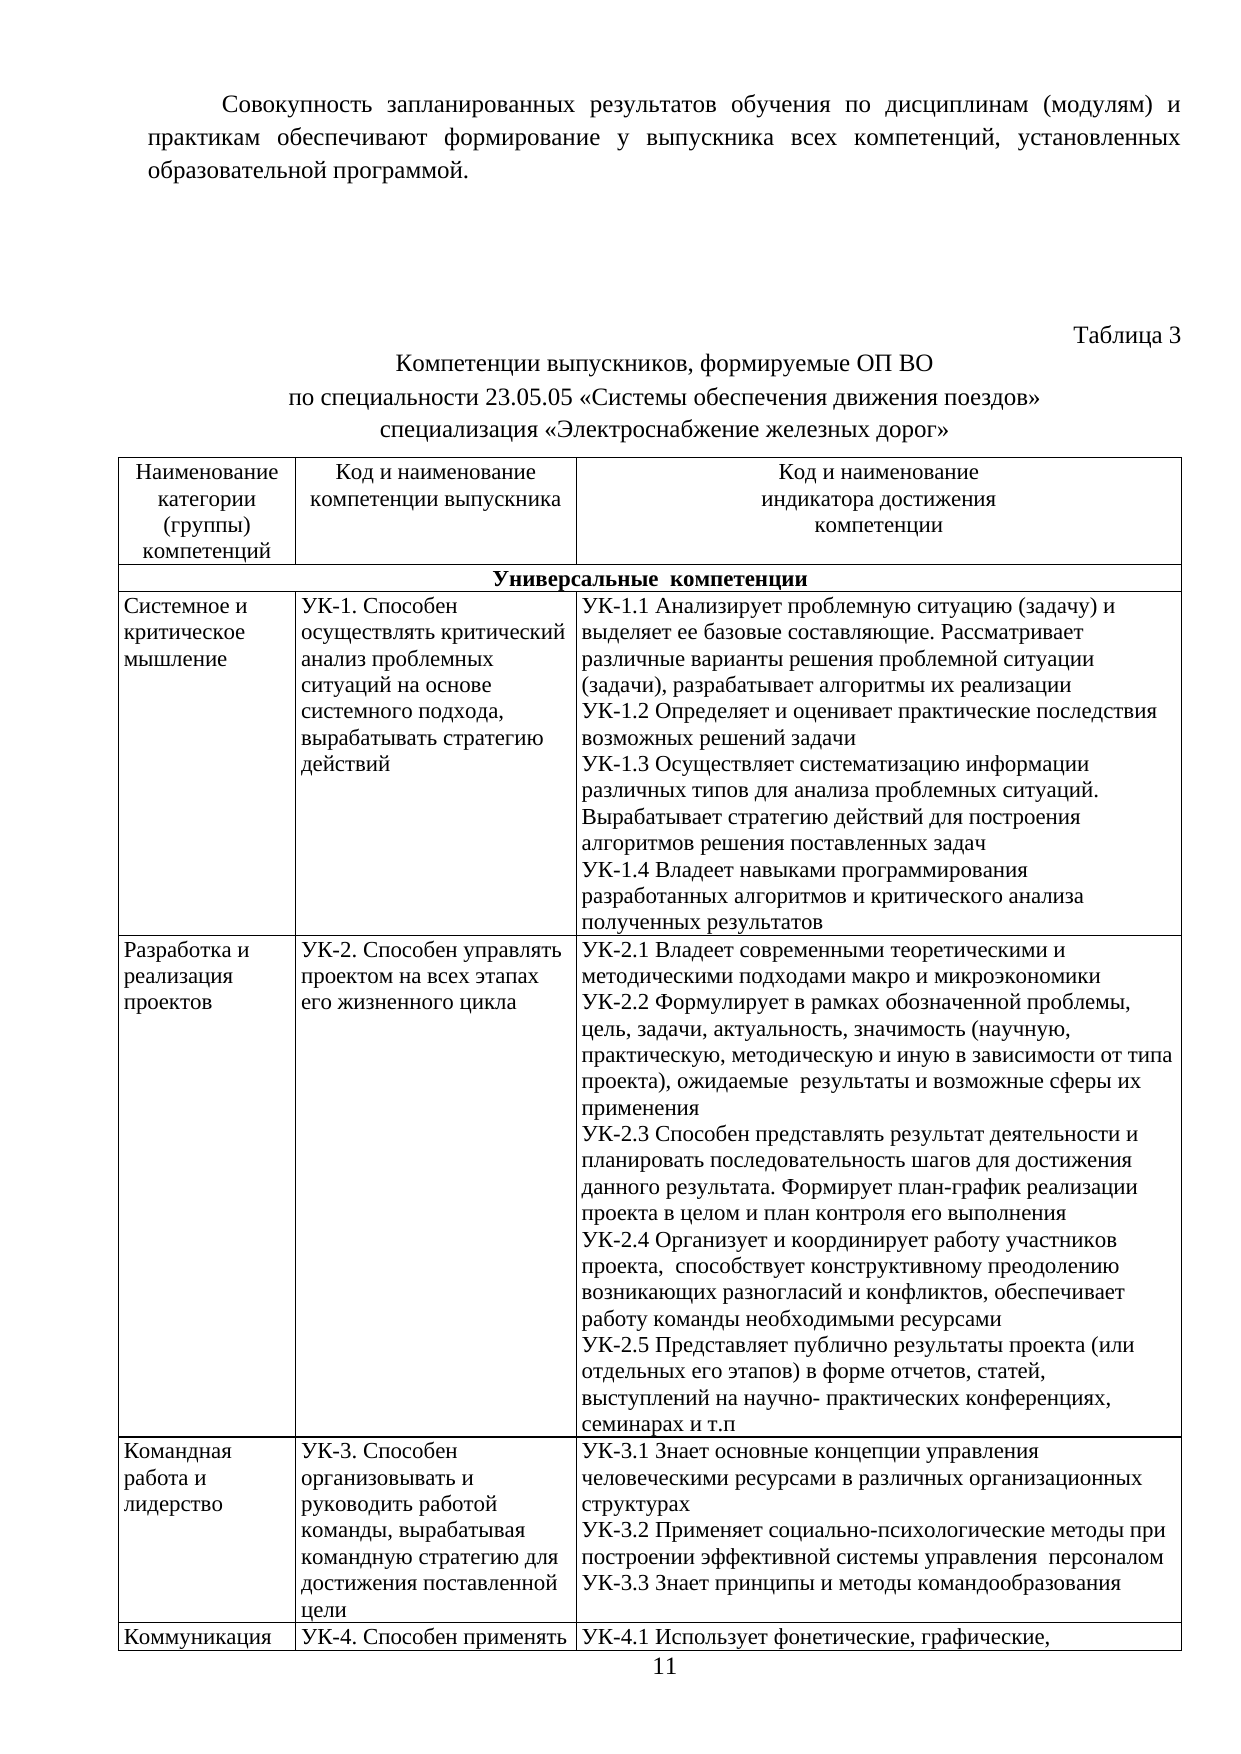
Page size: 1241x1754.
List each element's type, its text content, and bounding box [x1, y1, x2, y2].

text Таблица 3 [148, 320, 1181, 348]
table_cell УК-2.1 Владеет современными теоретическими и методическими подходами макро и микроэкономики УК-2.2 Формулирует в рамках обозначенной проблемы, цель, задачи, актуальность, значимость (научную, практическую, методическую и иную в зависимости от типа проекта), ожидаемые результаты и возможные сферы их применения УК-2.3 Способен представлять результат деятельности и планировать последовательность шагов для достижения данного результата. Формирует план-график реализации проекта в целом и план контроля его выполнения УК-2.4 Организует и координирует работу участников проекта, способствует конструктивному преодолению возникающих разногласий и конфликтов, обеспечивает работу команды необходимыми ресурсами УК-2.5 Представляет публично результаты проекта (или отдельных его этапов) в форме отчетов, статей, выступлений на научно- практических конференциях, семинарах и т.п [577, 936, 1181, 1436]
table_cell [296, 1623, 576, 1650]
table_cell УК-1. Способен осуществлять критический анализ проблемных ситуаций на основе системного подхода, вырабатывать стратегию действий [296, 592, 576, 935]
table_header Наименование категории (группы) компетенций [119, 458, 295, 564]
text по специальности 23.05.05 «Системы обеспечения движения поездов» [148, 382, 1181, 410]
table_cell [577, 1623, 1181, 1650]
table_cell Универсальные компетенции [119, 565, 1181, 591]
text Совокупность запланированных результатов обучения по дисциплинам (модулям) и практикам обеспечивают формирование у выпускника всех компетенций, установленных образовательной программой. [148, 89, 1181, 183]
table_cell УК-2. Способен управлять проектом на всех этапах его жизненного цикла [296, 936, 576, 1436]
table_cell УК-1.1 Анализирует проблемную ситуацию (задачу) и выделяет ее базовые составляющие. Рассматривает различные варианты решения проблемной ситуации (задачи), разрабатывает алгоритмы их реализации УК-1.2 Определяет и оценивает практические последствия возможных решений задачи УК-1.3 Осуществляет систематизацию информации различных типов для анализа проблемных ситуаций. Вырабатывает стратегию действий для построения алгоритмов решения поставленных задач УК-1.4 Владеет навыками программирования разработанных алгоритмов и критического анализа полученных результатов [577, 592, 1181, 935]
table_cell Системное и критическое мышление [119, 592, 295, 935]
text специализация «Электроснабжение железных дорог» [148, 414, 1181, 443]
table_header Код и наименование индикатора достижения компетенции [577, 458, 1181, 564]
table_header Код и наименование компетенции выпускника [296, 458, 576, 564]
table_cell Коммуникация [119, 1623, 295, 1650]
text Компетенции выпускников, формируемые ОП ВО [148, 348, 1181, 377]
table_cell УК-3.1 Знает основные концепции управления человеческими ресурсами в различных организационных структурах УК-3.2 Применяет социально-психологические методы при построении эффективной системы управления персоналом УК-3.3 Знает принципы и методы командообразования [577, 1438, 1181, 1622]
table_cell УК-3. Способен организовывать и руководить работой команды, вырабатывая командную стратегию для достижения поставленной цели [296, 1438, 576, 1622]
table_cell Командная работа и лидерство [119, 1438, 295, 1622]
table_cell Разработка и реализация проектов [119, 936, 295, 1436]
